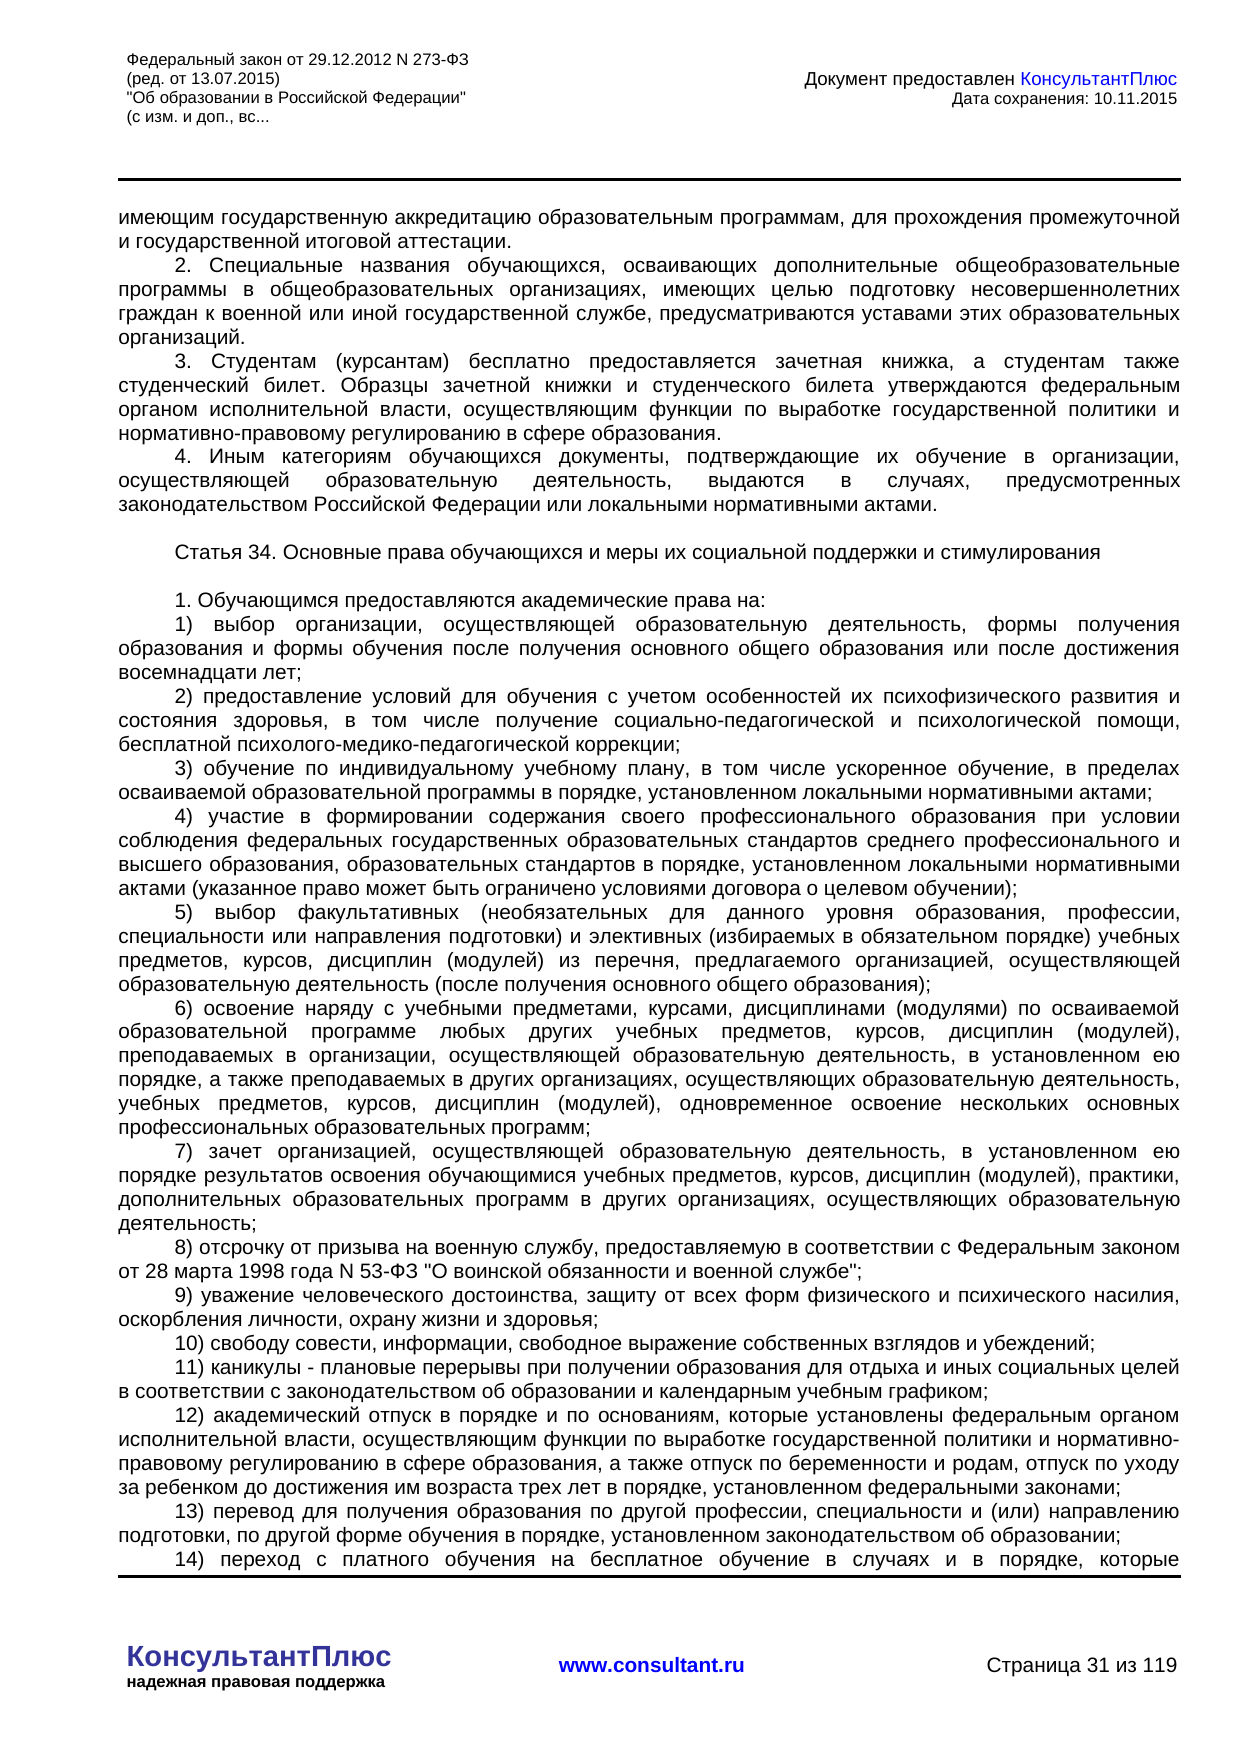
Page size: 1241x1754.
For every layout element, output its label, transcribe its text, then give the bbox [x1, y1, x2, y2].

text 1) выбор организации, осуществляющей образовательную деятельность, формы получения образования и формы обучения после получения основного общего образования или после достижения восемнадцати лет; [118, 612, 1181, 684]
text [118, 205, 1181, 253]
text 6) освоение наряду с учебными предметами, курсами, дисциплинами (модулями) по осваиваемой образовательной программе любых других учебных предметов, курсов, дисциплин (модулей), преподаваемых в организации, осуществляющей образовательную деятельность, в установленном ею порядке, а также преподаваемых в других организациях, осуществляющих образовательную деятельность, учебных предметов, курсов, дисциплин (модулей), одновременное освоение нескольких основных профессиональных образовательных программ; [118, 995, 1181, 1139]
text 4) участие в формировании содержания своего профессионального образования при условии соблюдения федеральных государственных образовательных стандартов среднего профессионального и высшего образования, образовательных стандартов в порядке, установленном локальными нормативными актами (указанное право может быть ограничено условиями договора о целевом обучении); [118, 804, 1181, 899]
text 3) обучение по индивидуальному учебному плану, в том числе ускоренное обучение, в пределах осваиваемой образовательной программы в порядке, установленном локальными нормативными актами; [118, 756, 1181, 804]
text Статья 34. Основные права обучающихся и меры их социальной поддержки и стимулирования [118, 540, 1181, 564]
text 2) предоставление условий для обучения с учетом особенностей их психофизического развития и состояния здоровья, в том числе получение социально-педагогической и психологической помощи, бесплатной психолого-медико-педагогической коррекции; [118, 684, 1181, 756]
text 9) уважение человеческого достоинства, защиту от всех форм физического и психического насилия, оскорбления личности, охрану жизни и здоровья; [118, 1283, 1181, 1331]
text 8) отсрочку от призыва на военную службу, предоставляемую в соответствии с Федеральным законом от 28 марта 1998 года N 53-ФЗ "О воинской обязанности и военной службе"; [118, 1235, 1181, 1283]
text 3. Студентам (курсантам) бесплатно предоставляется зачетная книжка, а студентам также студенческий билет. Образцы зачетной книжки и студенческого билета утверждаются федеральным органом исполнительной власти, осуществляющим функции по выработке государственной политики и нормативно-правовому регулированию в сфере образования. [118, 348, 1181, 444]
text 7) зачет организацией, осуществляющей образовательную деятельность, в установленном ею порядке результатов освоения обучающимися учебных предметов, курсов, дисциплин (модулей), практики, дополнительных образовательных программ в других организациях, осуществляющих образовательную деятельность; [118, 1139, 1181, 1235]
text 10) свободу совести, информации, свободное выражение собственных взглядов и убеждений; [118, 1331, 1181, 1355]
text 5) выбор факультативных (необязательных для данного уровня образования, профессии, специальности или направления подготовки) и элективных (избираемых в обязательном порядке) учебных предметов, курсов, дисциплин (модулей) из перечня, предлагаемого организацией, осуществляющей образовательную деятельность (после получения основного общего образования); [118, 899, 1181, 995]
text 13) перевод для получения образования по другой профессии, специальности и (или) направлению подготовки, по другой форме обучения в порядке, установленном законодательством об образовании; [118, 1498, 1181, 1546]
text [118, 1546, 1181, 1570]
text 12) академический отпуск в порядке и по основаниям, которые установлены федеральным органом исполнительной власти, осуществляющим функции по выработке государственной политики и нормативно-правовому регулированию в сфере образования, а также отпуск по беременности и родам, отпуск по уходу за ребенком до достижения им возраста трех лет в порядке, установленном федеральными законами; [118, 1403, 1181, 1498]
text 11) каникулы - плановые перерывы при получении образования для отдыха и иных социальных целей в соответствии с законодательством об образовании и календарным учебным графиком; [118, 1355, 1181, 1403]
text 1. Обучающимся предоставляются академические права на: [118, 588, 1181, 612]
text 2. Специальные названия обучающихся, осваивающих дополнительные общеобразовательные программы в общеобразовательных организациях, имеющих целью подготовку несовершеннолетних граждан к военной или иной государственной службе, предусматриваются уставами этих образовательных организаций. [118, 253, 1181, 348]
text 4. Иным категориям обучающихся документы, подтверждающие их обучение в организации, осуществляющей образовательную деятельность, выдаются в случаях, предусмотренных законодательством Российской Федерации или локальными нормативными актами. [118, 444, 1181, 516]
